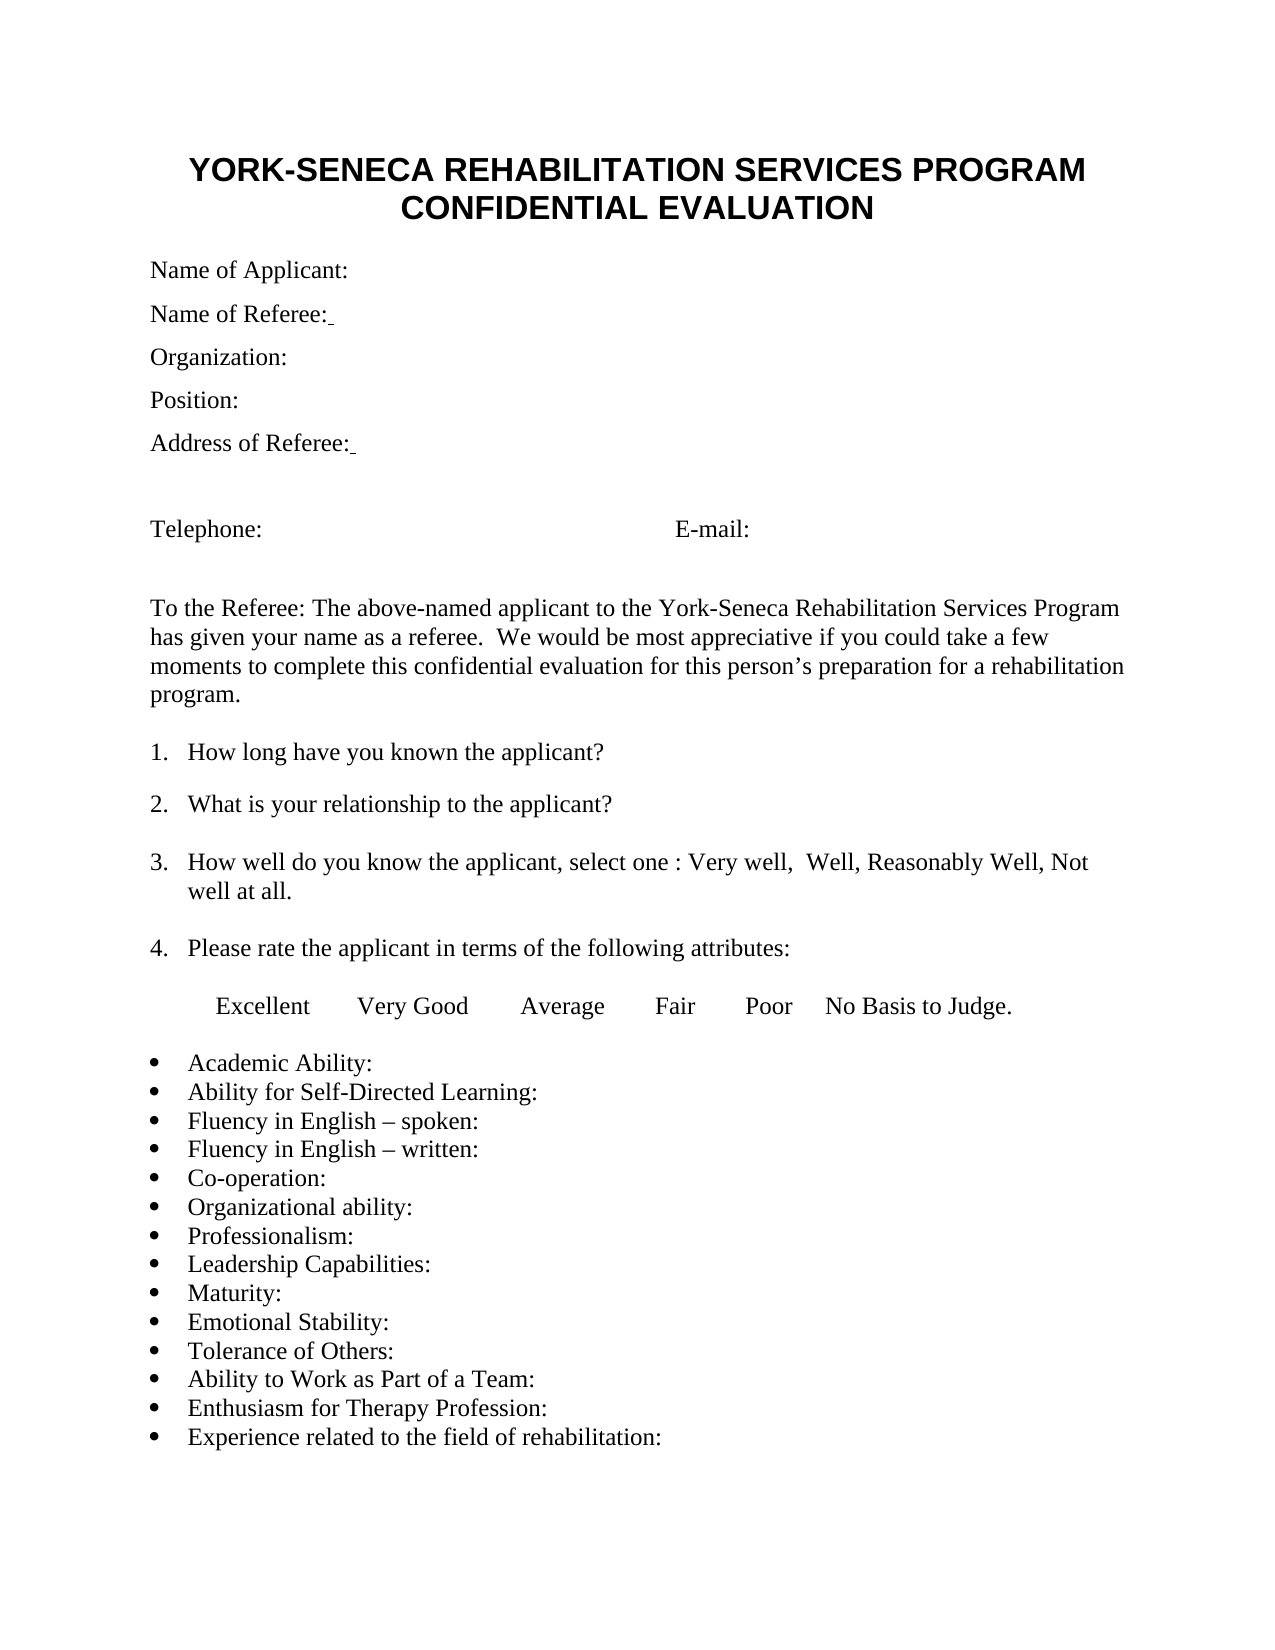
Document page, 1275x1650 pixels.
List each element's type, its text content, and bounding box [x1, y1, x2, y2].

text YORK-SENECA REHABILITATION SERVICES PROGRAM [150, 150, 1125, 188]
list Co-operation: [150, 1163, 1125, 1192]
list Enthusiasm for Therapy Profession: [150, 1393, 1125, 1422]
list What is your relationship to the applicant? [150, 789, 1125, 818]
text Organization: [150, 342, 1125, 371]
list How well do you know the applicant, select one : Very well, Well, Reasonably Well, Not well at all. [150, 847, 1125, 904]
text Excellent Very Good Average Fair Poor No Basis to Judge. [150, 991, 1125, 1019]
text Address of Referee: [150, 428, 1125, 457]
text Position: [150, 385, 1125, 414]
text Name of Referee: [150, 299, 1125, 327]
text CONFIDENTIAL EVALUATION [150, 188, 1125, 227]
list How long have you known the applicant? [150, 737, 1125, 766]
list Fluency in English – spoken: [150, 1106, 1125, 1134]
list Organizational ability: [150, 1192, 1125, 1221]
list Professionalism: [150, 1221, 1125, 1249]
list Experience related to the field of rehabilitation: [150, 1422, 1125, 1451]
list Academic Ability: [150, 1048, 1125, 1077]
list Emotional Stability: [150, 1307, 1125, 1336]
list Ability to Work as Part of a Team: [150, 1364, 1125, 1393]
list Maturity: [150, 1278, 1125, 1307]
list Fluency in English – written: [150, 1134, 1125, 1163]
text Name of Applicant: [150, 256, 1125, 284]
list Please rate the applicant in terms of the following attributes: [150, 933, 1125, 962]
list Tolerance of Others: [150, 1336, 1125, 1364]
list Ability for Self-Directed Learning: [150, 1077, 1125, 1106]
text To the Referee: The above-named applicant to the York-Seneca Rehabilitation Services Program has given your name as a referee. We would be most appreciative if you could take a few moments to complete this confidential evaluation for this person’s preparation for a rehabilitation program. [150, 593, 1125, 708]
list Leadership Capabilities: [150, 1249, 1125, 1278]
text Telephone: E-mail: [150, 514, 1125, 543]
